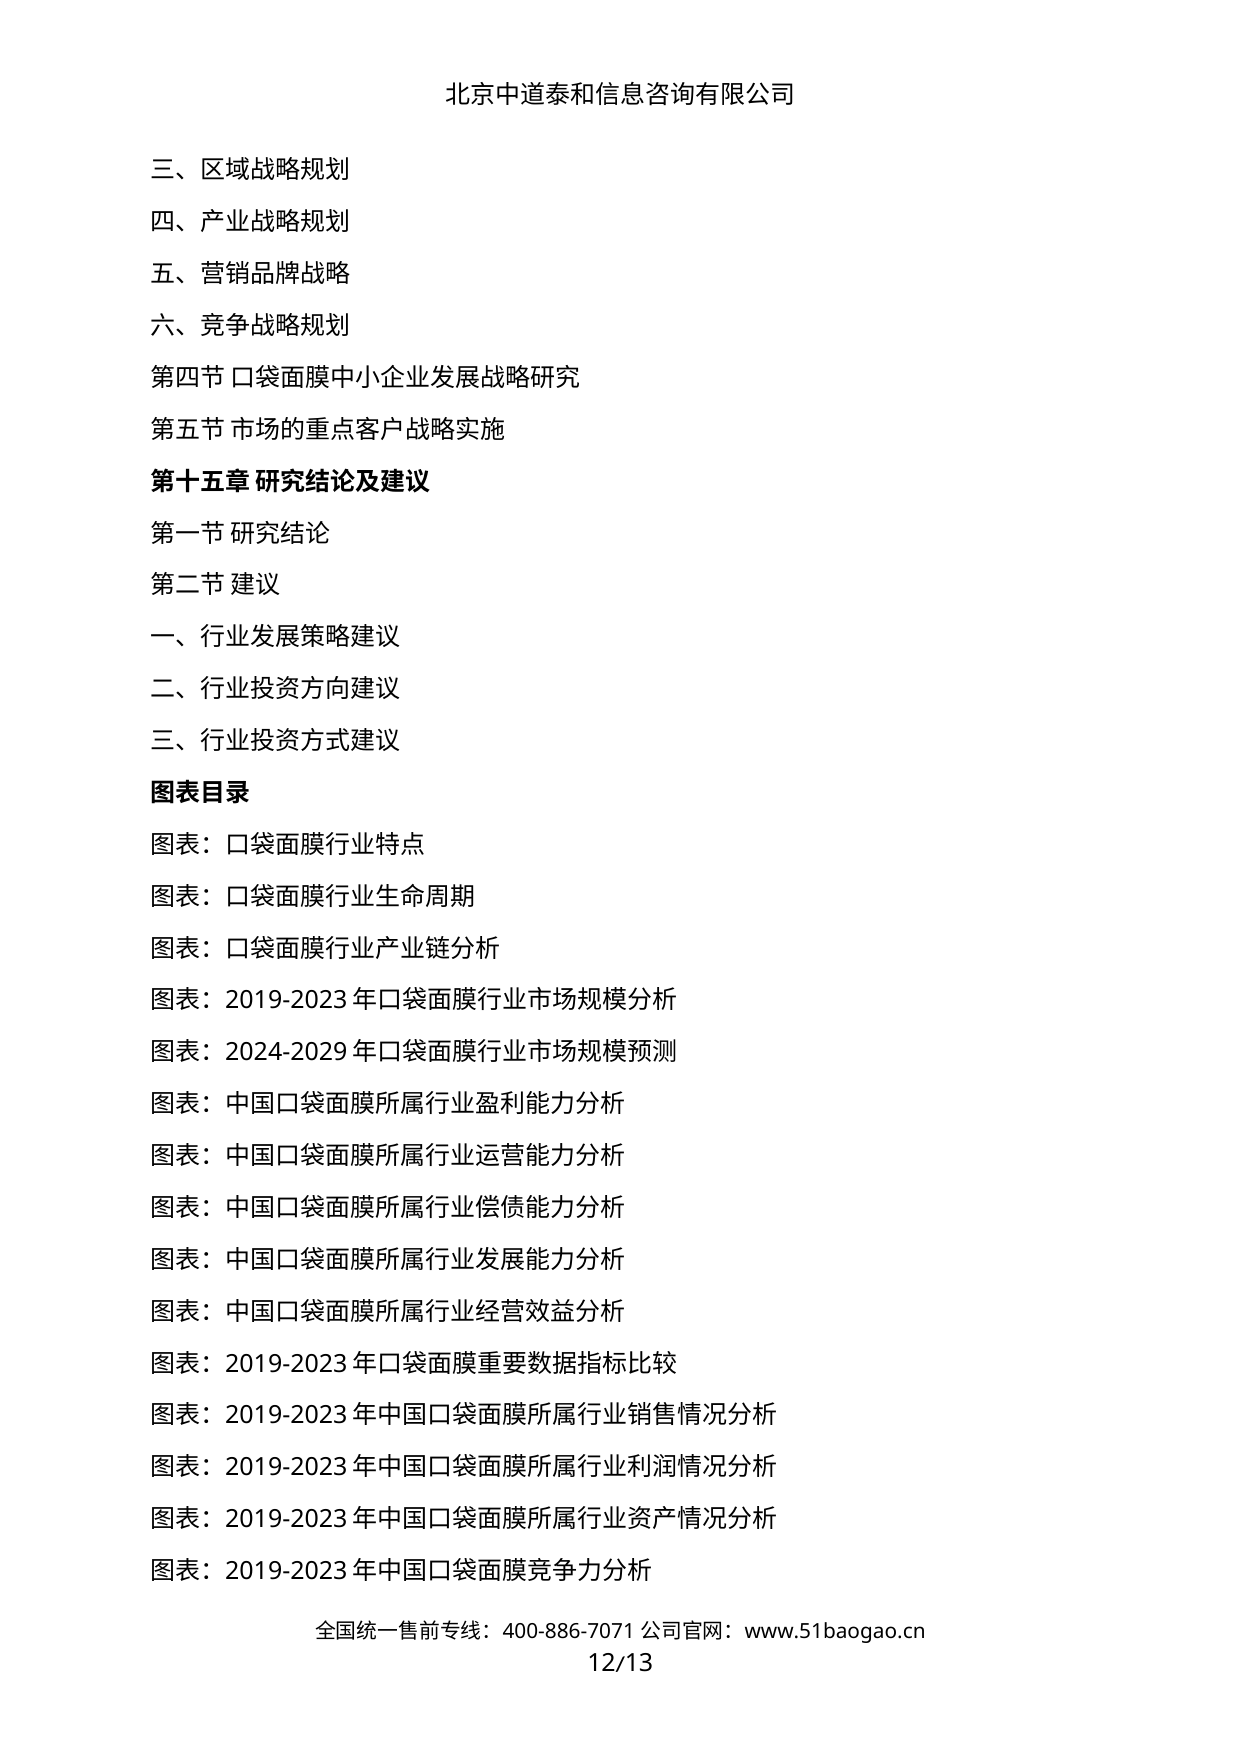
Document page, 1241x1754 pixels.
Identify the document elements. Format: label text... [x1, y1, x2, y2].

text 四、产业战略规划 [150, 202, 1090, 238]
text 第一节 研究结论 [150, 513, 1090, 549]
text 第五节 市场的重点客户战略实施 [150, 409, 1090, 446]
text 图表：2019-2023年中国口袋面膜所属行业利润情况分析 [150, 1447, 1090, 1483]
text 图表：2019-2023年口袋面膜行业市场规模分析 [150, 980, 1090, 1016]
text 图表：口袋面膜行业产业链分析 [150, 928, 1090, 964]
text 图表：2019-2023年中国口袋面膜竞争力分析 [150, 1551, 1090, 1587]
text 图表：2019-2023年口袋面膜重要数据指标比较 [150, 1343, 1090, 1379]
text 第十五章 研究结论及建议 [150, 461, 1090, 497]
text 五、营销品牌战略 [150, 254, 1090, 290]
text 图表：中国口袋面膜所属行业偿债能力分析 [150, 1187, 1090, 1224]
text 三、行业投资方式建议 [150, 721, 1090, 757]
text 第四节 口袋面膜中小企业发展战略研究 [150, 357, 1090, 394]
text 图表：中国口袋面膜所属行业盈利能力分析 [150, 1084, 1090, 1120]
text 一、行业发展策略建议 [150, 617, 1090, 653]
text 图表：口袋面膜行业特点 [150, 824, 1090, 861]
text 六、竞争战略规划 [150, 306, 1090, 342]
text 图表：口袋面膜行业生命周期 [150, 876, 1090, 912]
text 图表：中国口袋面膜所属行业经营效益分析 [150, 1291, 1090, 1327]
text 图表：中国口袋面膜所属行业发展能力分析 [150, 1239, 1090, 1276]
text 第二节 建议 [150, 565, 1090, 601]
text 图表目录 [150, 772, 1090, 809]
text 图表：2024-2029年口袋面膜行业市场规模预测 [150, 1032, 1090, 1068]
text 三、区域战略规划 [150, 150, 1090, 186]
text 图表：2019-2023年中国口袋面膜所属行业销售情况分析 [150, 1395, 1090, 1431]
text 图表：中国口袋面膜所属行业运营能力分析 [150, 1136, 1090, 1172]
text 二、行业投资方向建议 [150, 669, 1090, 705]
text 图表：2019-2023年中国口袋面膜所属行业资产情况分析 [150, 1499, 1090, 1535]
